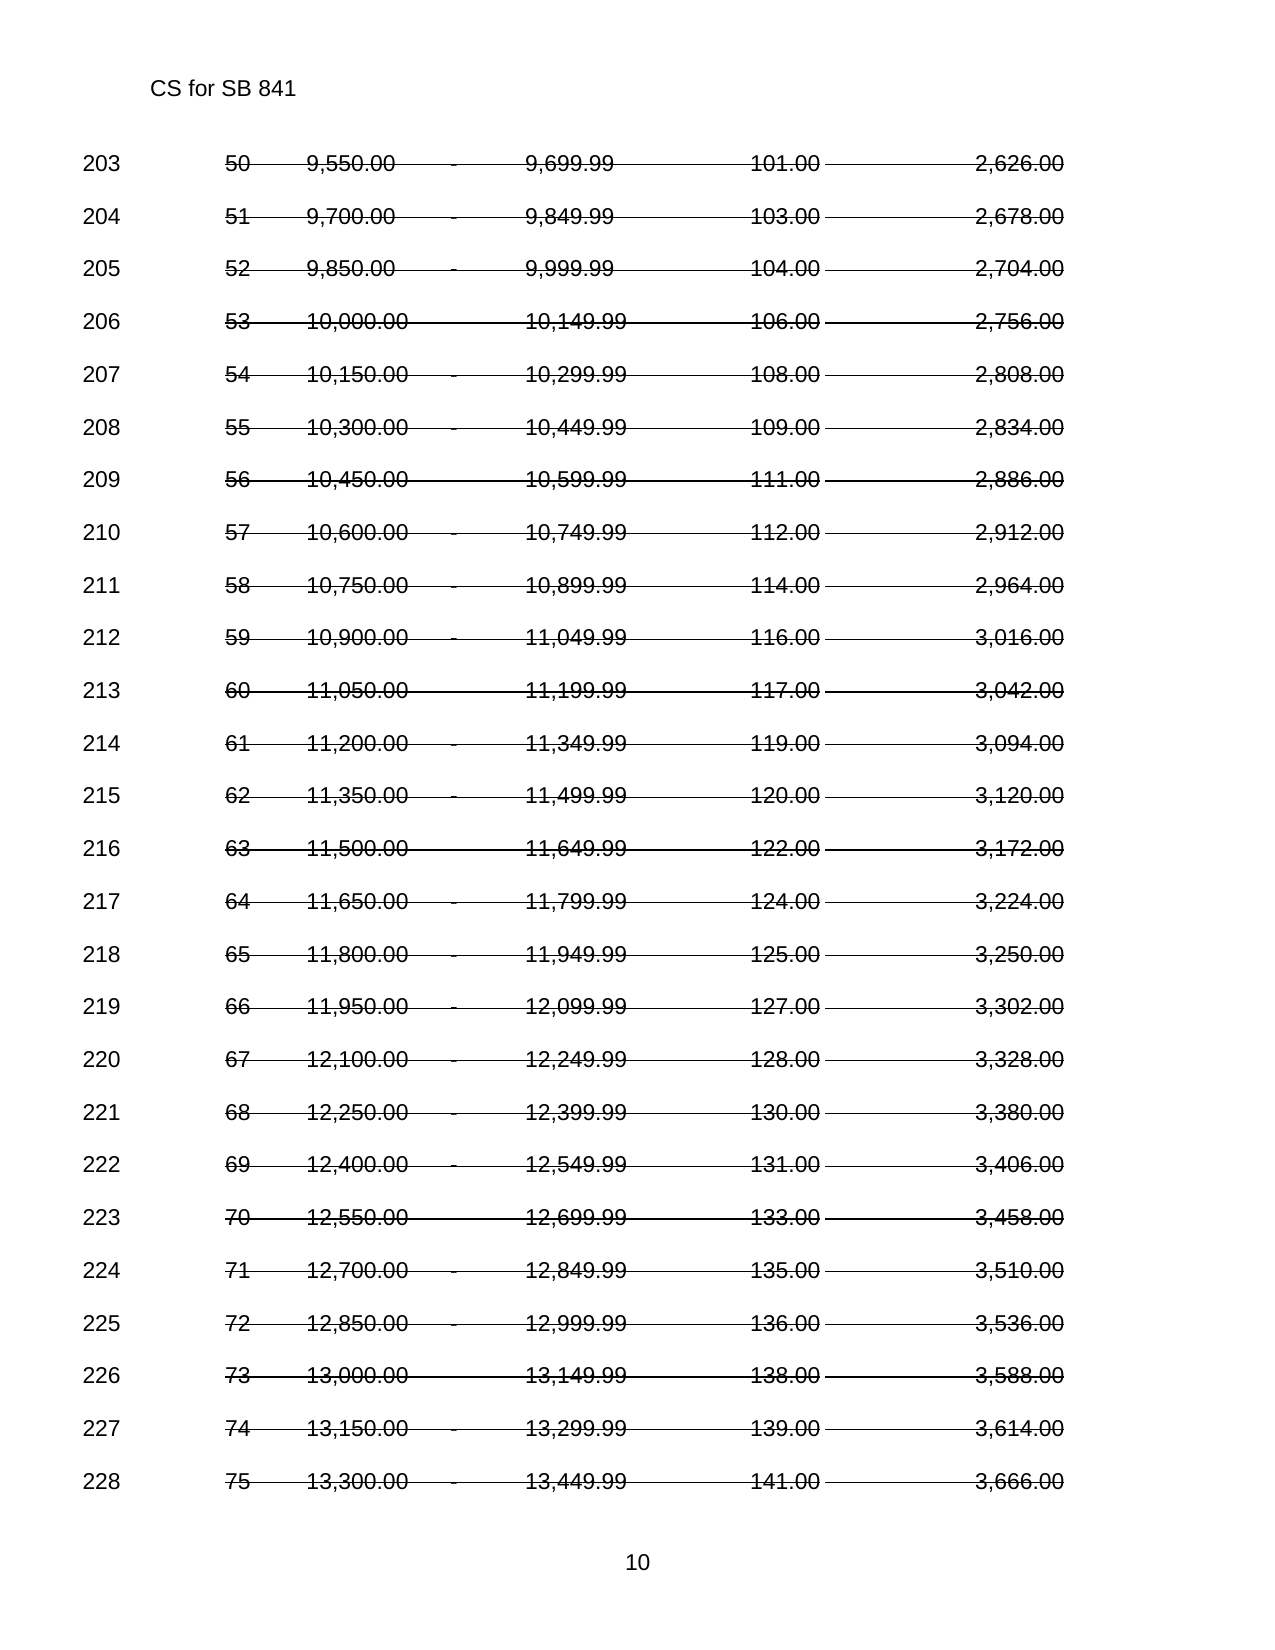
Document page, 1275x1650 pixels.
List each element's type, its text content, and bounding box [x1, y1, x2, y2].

text 60 11,050.00 - 11,199.99 117.00 3,042.00 [150, 677, 1125, 703]
text 74 13,150.00 - 13,299.99 139.00 3,614.00 [150, 1415, 1125, 1441]
text 62 11,350.00 - 11,499.99 120.00 3,120.00 [150, 782, 1125, 809]
text 66 11,950.00 - 12,099.99 127.00 3,302.00 [150, 993, 1125, 1020]
text 57 10,600.00 - 10,749.99 112.00 2,912.00 [150, 519, 1125, 545]
text 63 11,500.00 - 11,649.99 122.00 3,172.00 [150, 835, 1125, 862]
text 64 11,650.00 - 11,799.99 124.00 3,224.00 [150, 888, 1125, 914]
text 69 12,400.00 - 12,549.99 131.00 3,406.00 [150, 1151, 1125, 1178]
text 50 9,550.00 - 9,699.99 101.00 2,626.00 [150, 150, 1125, 176]
text 58 10,750.00 - 10,899.99 114.00 2,964.00 [150, 572, 1125, 598]
text 71 12,700.00 - 12,849.99 135.00 3,510.00 [150, 1257, 1125, 1283]
text 67 12,100.00 - 12,249.99 128.00 3,328.00 [150, 1046, 1125, 1072]
text 65 11,800.00 - 11,949.99 125.00 3,250.00 [150, 941, 1125, 967]
text 53 10,000.00 - 10,149.99 106.00 2,756.00 [150, 308, 1125, 334]
text 56 10,450.00 - 10,599.99 111.00 2,886.00 [150, 466, 1125, 493]
text 61 11,200.00 - 11,349.99 119.00 3,094.00 [150, 730, 1125, 756]
text 75 13,300.00 - 13,449.99 141.00 3,666.00 [150, 1468, 1125, 1494]
text 51 9,700.00 - 9,849.99 103.00 2,678.00 [150, 203, 1125, 229]
text 55 10,300.00 - 10,449.99 109.00 2,834.00 [150, 413, 1125, 440]
text 68 12,250.00 - 12,399.99 130.00 3,380.00 [150, 1099, 1125, 1125]
text 59 10,900.00 - 11,049.99 116.00 3,016.00 [150, 624, 1125, 651]
text 73 13,000.00 - 13,149.99 138.00 3,588.00 [150, 1362, 1125, 1389]
text 52 9,850.00 - 9,999.99 104.00 2,704.00 [150, 255, 1125, 282]
text 72 12,850.00 - 12,999.99 136.00 3,536.00 [150, 1309, 1125, 1336]
text 54 10,150.00 - 10,299.99 108.00 2,808.00 [150, 361, 1125, 387]
text 70 12,550.00 - 12,699.99 133.00 3,458.00 [150, 1204, 1125, 1231]
